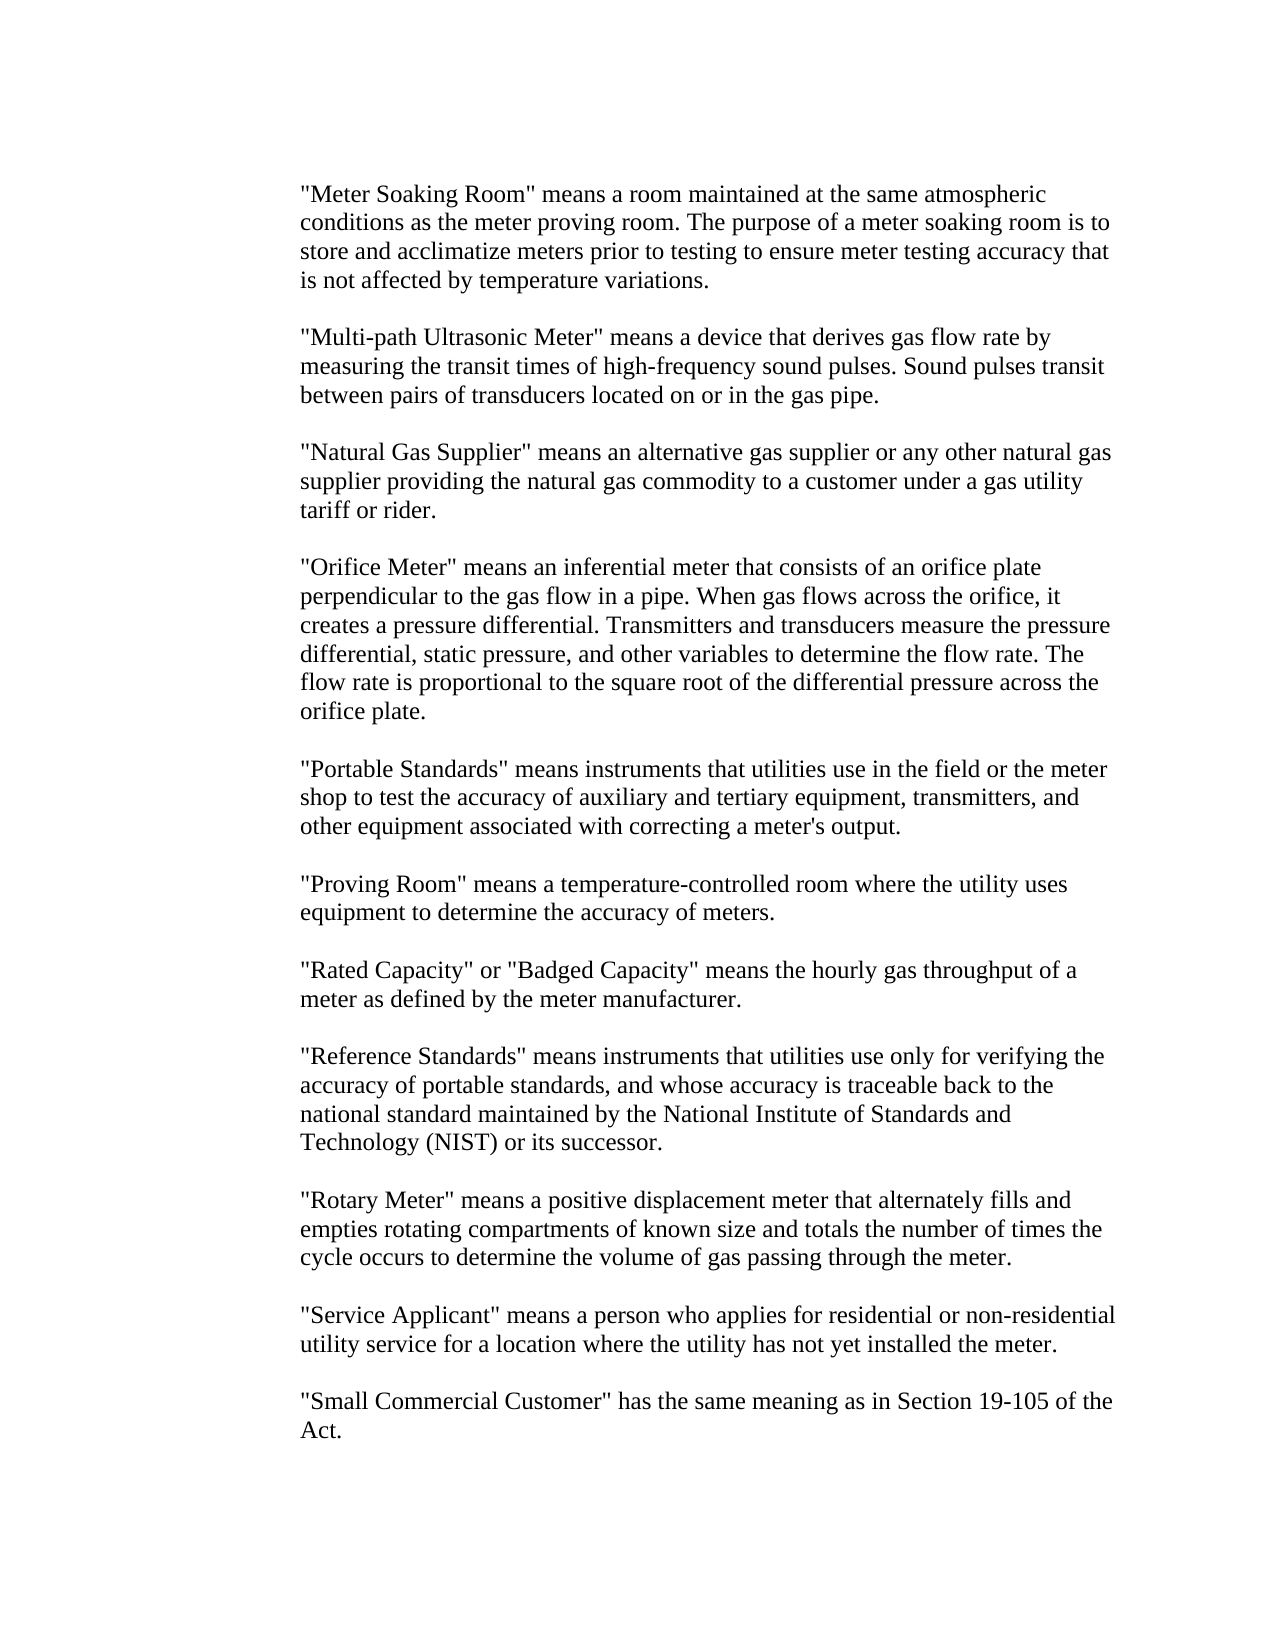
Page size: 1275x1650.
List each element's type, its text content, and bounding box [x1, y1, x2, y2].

text "Natural Gas Supplier" means an alternative gas supplier or any other natural gas supplier providing the natural gas commodity to a customer under a gas utility tariff or rider. [300, 437, 1125, 524]
text "Meter Soaking Room" means a room maintained at the same atmospheric conditions as the meter proving room. The purpose of a meter soaking room is to store and acclimatize meters prior to testing to ensure meter testing accuracy that is not affected by temperature variations. [300, 179, 1125, 294]
text "Rotary Meter" means a positive displacement meter that alternately fills and empties rotating compartments of known size and totals the number of times the cycle occurs to determine the volume of gas passing through the meter. [300, 1185, 1125, 1271]
text "Portable Standards" means instruments that utilities use in the field or the meter shop to test the accuracy of auxiliary and tertiary equipment, transmitters, and other equipment associated with correcting a meter's output. [300, 754, 1125, 840]
text "Service Applicant" means a person who applies for residential or non-residential utility service for a location where the utility has not yet installed the meter. [300, 1300, 1125, 1357]
text "Proving Room" means a temperature-controlled room where the utility uses equipment to determine the accuracy of meters. [300, 869, 1125, 926]
text "Rated Capacity" or "Badged Capacity" means the hourly gas throughput of a meter as defined by the meter manufacturer. [300, 955, 1125, 1012]
text "Multi-path Ultrasonic Meter" means a device that derives gas flow rate by measuring the transit times of high-frequency sound pulses. Sound pulses transit between pairs of transducers located on or in the gas pipe. [300, 322, 1125, 409]
text "Reference Standards" means instruments that utilities use only for verifying the accuracy of portable standards, and whose accuracy is traceable back to the national standard maintained by the National Institute of Standards and Technology (NIST) or its successor. [300, 1041, 1125, 1156]
text "Orifice Meter" means an inferential meter that consists of an orifice plate perpendicular to the gas flow in a pipe. When gas flows across the orifice, it creates a pressure differential. Transmitters and transducers measure the pressure differential, static pressure, and other variables to determine the flow rate. The flow rate is proportional to the square root of the differential pressure across the orifice plate. [300, 552, 1125, 725]
text "Small Commercial Customer" has the same meaning as in Section 19-105 of the Act. [300, 1386, 1125, 1444]
